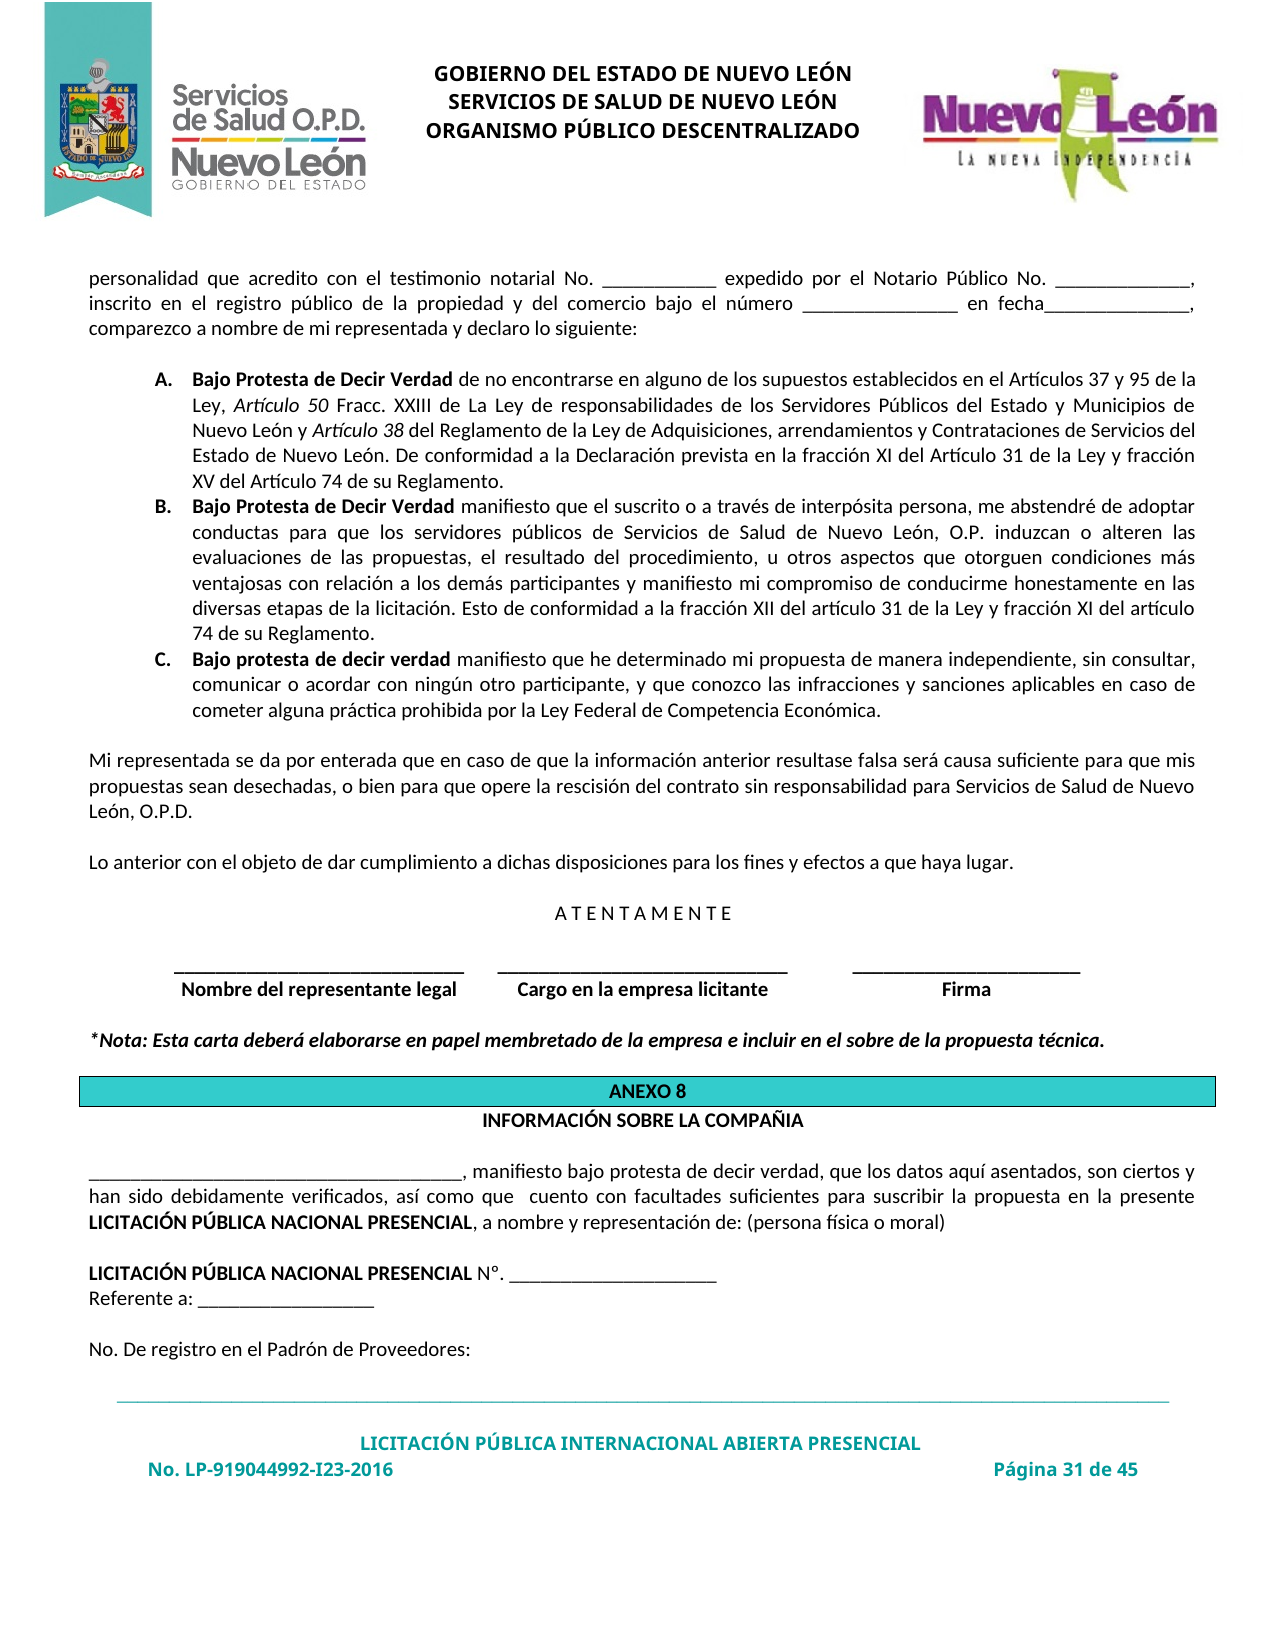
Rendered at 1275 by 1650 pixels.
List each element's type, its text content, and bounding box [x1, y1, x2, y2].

list Bajo Protesta de Decir Verdad manifiesto que el suscrito o a través de interpósita persona, me abstendré de adoptar conductas para que los servidores públicos de Servicios de Salud de Nuevo León, O.P. induzcan o alteren las evaluaciones de las propuestas, el resultado del procedimiento, u otros aspectos que otorguen condiciones más ventajosas con relación a los demás participantes y manifiesto mi compromiso de conducirme honestamente en las diversas etapas de la licitación. Esto de conformidad a la fracción XII del artículo 31 de la Ley y fracción XI del artículo 74 de su Reglamento. [154, 493, 1197, 646]
text No. De registro en el Padrón de Proveedores: [89, 1336, 1197, 1361]
table_header ______________________ Firma [805, 951, 1128, 1002]
text ANEXO 8 [80, 1077, 1215, 1106]
list Bajo Protesta de Decir Verdad de no encontrarse en alguno de los supuestos establecidos en el Artículos 37 y 95 de la Ley, Artículo 50 Fracc. XXIII de La Ley de responsabilidades de los Servidores Públicos del Estado y Municipios de Nuevo León y Artículo 38 del Reglamento de la Ley de Adquisiciones, arrendamientos y Contrataciones de Servicios del Estado de Nuevo León. De conformidad a la Declaración prevista en la fracción XI del Artículo 31 de la Ley y fracción XV del Artículo 74 de su Reglamento. [154, 366, 1197, 493]
text LICITACIÓN PÚBLICA NACIONAL PRESENCIAL Nº. ____________________ [89, 1260, 1197, 1285]
text *Nota: Esta carta deberá elaborarse en papel membretado de la empresa e incluir en el sobre de la propuesta técnica. [89, 1027, 1197, 1053]
table_header ____________________________ Cargo en la empresa licitante [481, 951, 804, 1002]
text Referente a: _________________ [89, 1285, 1197, 1311]
list Bajo protesta de decir verdad manifiesto que he determinado mi propuesta de manera independiente, sin consultar, comunicar o acordar con ningún otro participante, y que conozco las infracciones y sanciones aplicables en caso de cometer alguna práctica prohibida por la Ley Federal de Competencia Económica. [154, 646, 1197, 722]
text ____________________________________, manifiesto bajo protesta de decir verdad, que los datos aquí asentados, son ciertos y han sido debidamente verificados, así como que cuento con facultades suficientes para suscribir la propuesta en la presente LICITACIÓN PÚBLICA NACIONAL PRESENCIAL, a nombre y representación de: (persona física o moral) [89, 1158, 1197, 1234]
table_header ____________________________ Nombre del representante legal [158, 951, 481, 1002]
text A T E N T A M E N T E [89, 900, 1197, 926]
text INFORMACIÓN SOBRE LA COMPAÑIA [89, 1107, 1197, 1133]
text Lo anterior con el objeto de dar cumplimiento a dichas disposiciones para los fines y efectos a que haya lugar. [89, 849, 1197, 875]
picture [15, 2, 1249, 229]
text Mi representada se da por enterada que en caso de que la información anterior resultase falsa será causa suficiente para que mis propuestas sean desechadas, o bien para que opere la rescisión del contrato sin responsabilidad para Servicios de Salud de Nuevo León, O.P.D. [89, 748, 1197, 824]
